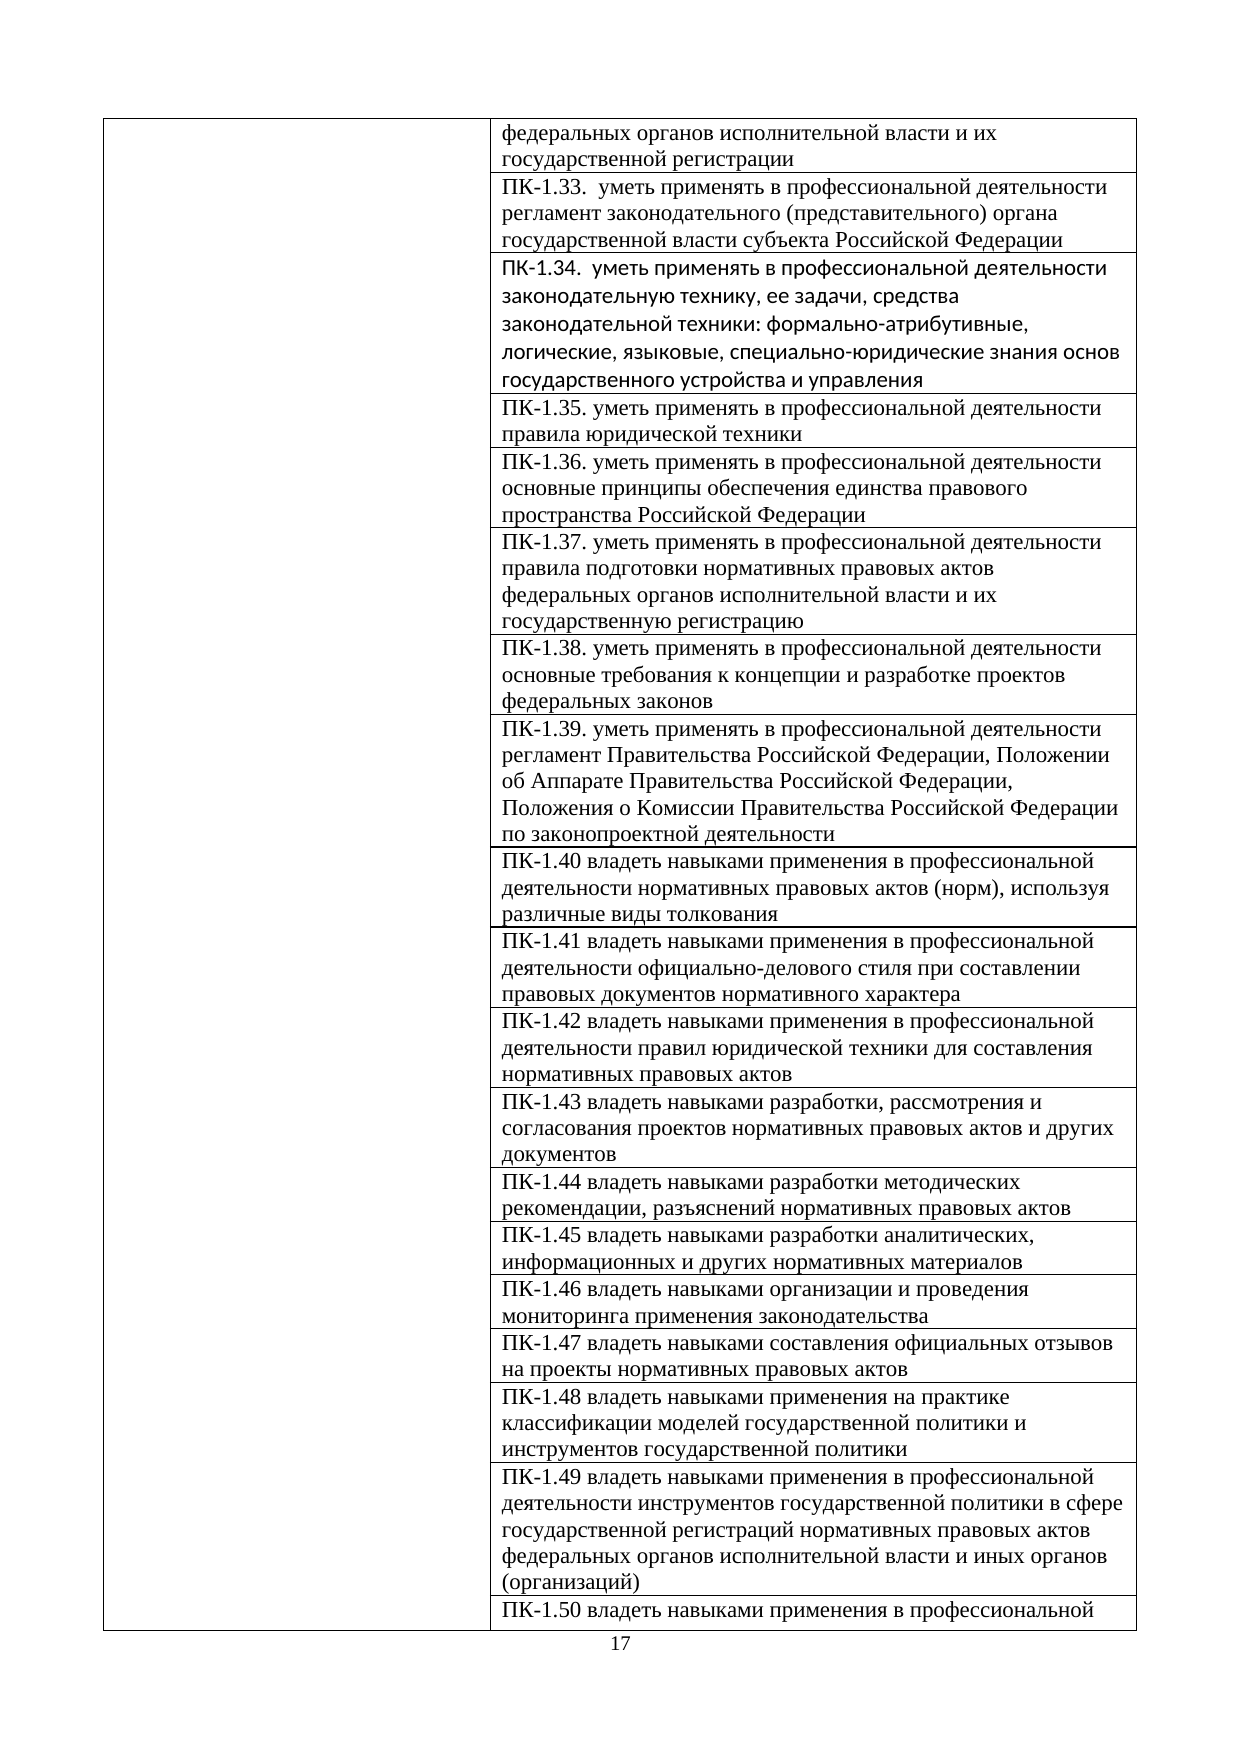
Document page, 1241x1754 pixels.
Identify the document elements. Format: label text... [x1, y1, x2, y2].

table_cell ПК-1.41 владеть навыками применения в профессиональной деятельности официально-делового стиля при составлении правовых документов нормативного характера [491, 928, 1136, 1007]
table_cell ПК-1.35. уметь применять в профессиональной деятельности правила юридической техники [491, 394, 1136, 447]
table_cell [491, 119, 1136, 172]
table_cell ПК-1.33. уметь применять в профессиональной деятельности регламент законодательного (представительного) органа государственной власти субъекта Российской Федерации [491, 173, 1136, 252]
table_cell ПК-1.40 владеть навыками применения в профессиональной деятельности нормативных правовых актов (норм), используя различные виды толкования [491, 848, 1136, 926]
table_cell ПК-1.39. уметь применять в профессиональной деятельности регламент Правительства Российской Федерации, Положении об Аппарате Правительства Российской Федерации, Положения о Комиссии Правительства Российской Федерации по законопроектной деятельности [491, 715, 1136, 846]
table_cell ПК-1.46 владеть навыками организации и проведения мониторинга применения законодательства [491, 1275, 1136, 1328]
table_cell ПК-1.38. уметь применять в профессиональной деятельности основные требования к концепции и разработке проектов федеральных законов [491, 635, 1136, 713]
table_cell ПК-1.37. уметь применять в профессиональной деятельности правила подготовки нормативных правовых актов федеральных органов исполнительной власти и их государственную регистрацию [491, 528, 1136, 633]
table_cell ПК-1.42 владеть навыками применения в профессиональной деятельности правил юридической техники для составления нормативных правовых актов [491, 1008, 1136, 1087]
table_cell ПК-1.45 владеть навыками разработки аналитических, информационных и других нормативных материалов [491, 1222, 1136, 1274]
table_cell ПК-1.44 владеть навыками разработки методических рекомендации, разъяснений нормативных правовых актов [491, 1168, 1136, 1221]
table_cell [491, 1596, 1136, 1630]
table_cell ПК-1.43 владеть навыками разработки, рассмотрения и согласования проектов нормативных правовых актов и других документов [491, 1088, 1136, 1167]
table_cell ПК-1.36. уметь применять в профессиональной деятельности основные принципы обеспечения единства правового пространства Российской Федерации [491, 448, 1136, 527]
table_cell ПК-1.34. уметь применять в профессиональной деятельности законодательную технику, ее задачи, средства законодательной техники: формально-атрибутивные, логические, языковые, специально-юридические знания основ государственного устройства и управления [491, 253, 1136, 393]
table_cell ПК-1.47 владеть навыками составления официальных отзывов на проекты нормативных правовых актов [491, 1329, 1136, 1382]
table_cell ПК-1.48 владеть навыками применения на практике классификации моделей государственной политики и инструментов государственной политики [491, 1383, 1136, 1462]
table_cell ПК-1.49 владеть навыками применения в профессиональной деятельности инструментов государственной политики в сфере государственной регистраций нормативных правовых актов федеральных органов исполнительной власти и иных органов (организаций) [491, 1463, 1136, 1595]
